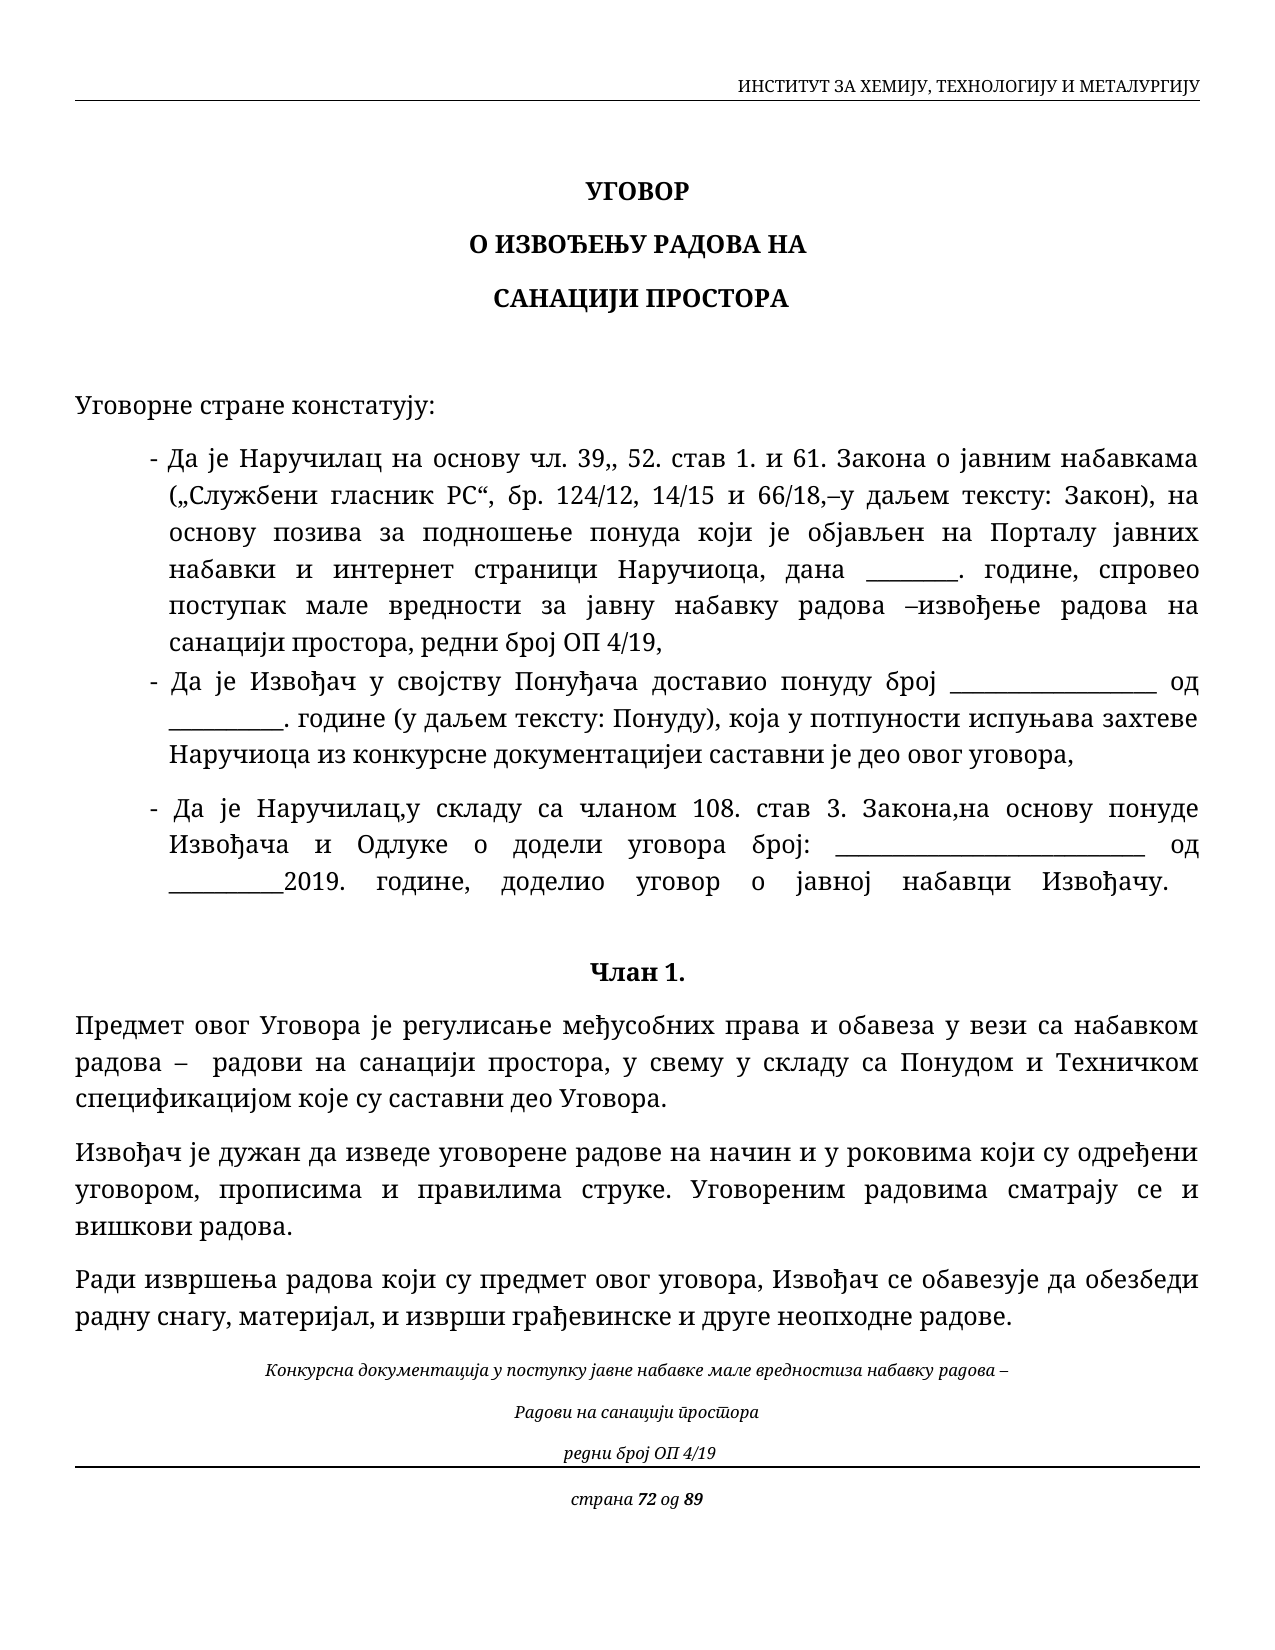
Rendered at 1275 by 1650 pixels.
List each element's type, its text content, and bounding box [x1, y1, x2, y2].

text САНАЦИЈИ ПРОСТОРА [75, 281, 1200, 315]
text О ИЗВОЂЕЊУ РАДОВА НА [75, 227, 1200, 261]
text - Да је Наручилац на основу чл. 39,, 52. став 1. и 61. Закона о јавним набавкама („Службени гласник РС“, бр. 124/12, 14/15 и 66/18,–у даљем тексту: Закон), на основу позива за подношење понуда који је објављен на Порталу јавних набавки и интернет страници Наручиоца, дана ________. године, спровео поступак мале вредности за јавну набавку радова –извођење радова на санацији простора, редни број ОП 4/19, [150, 441, 1200, 659]
text Ради извршења радова који су предмет овог уговора, Извођач се обавезује да обезбеди радну снагу, материјал, и изврши грађевинске и друге неопходне радове. [75, 1262, 1200, 1332]
text Уговорне стране констатују: [75, 387, 1200, 422]
text - Да је Наручилац,у складу са чланом 108. став 3. Закона,на основу понуде Извођача и Одлуке о додели уговора број: ___________________________ од __________2019. године, доделио уговор о јавној набавци Извођачу. [150, 790, 1200, 935]
text Члан 1. [75, 954, 1200, 988]
text Извођач је дужан да изведе уговорене радове на начин и у роковима који су одређени уговором, прописима и правилима струке. Уговореним радовима сматрају се и вишкови радова. [75, 1134, 1200, 1242]
text - Да је Извођач у својству Понуђача доставио понуду број __________________ од __________. године (у даљем тексту: Понуду), која у потпуности испуњава захтеве Наручиоца из конкурсне документацијеи саставни је део овог уговора, [150, 663, 1200, 771]
text УГОВОР [75, 174, 1200, 208]
text Предмет овог Уговора је регулисање међусобних права и обавеза у вези са набавком радова – радови на санацији простора, у свему у складу са Понудом и Техничком спецификацијом које су саставни део Уговора. [75, 1008, 1200, 1115]
